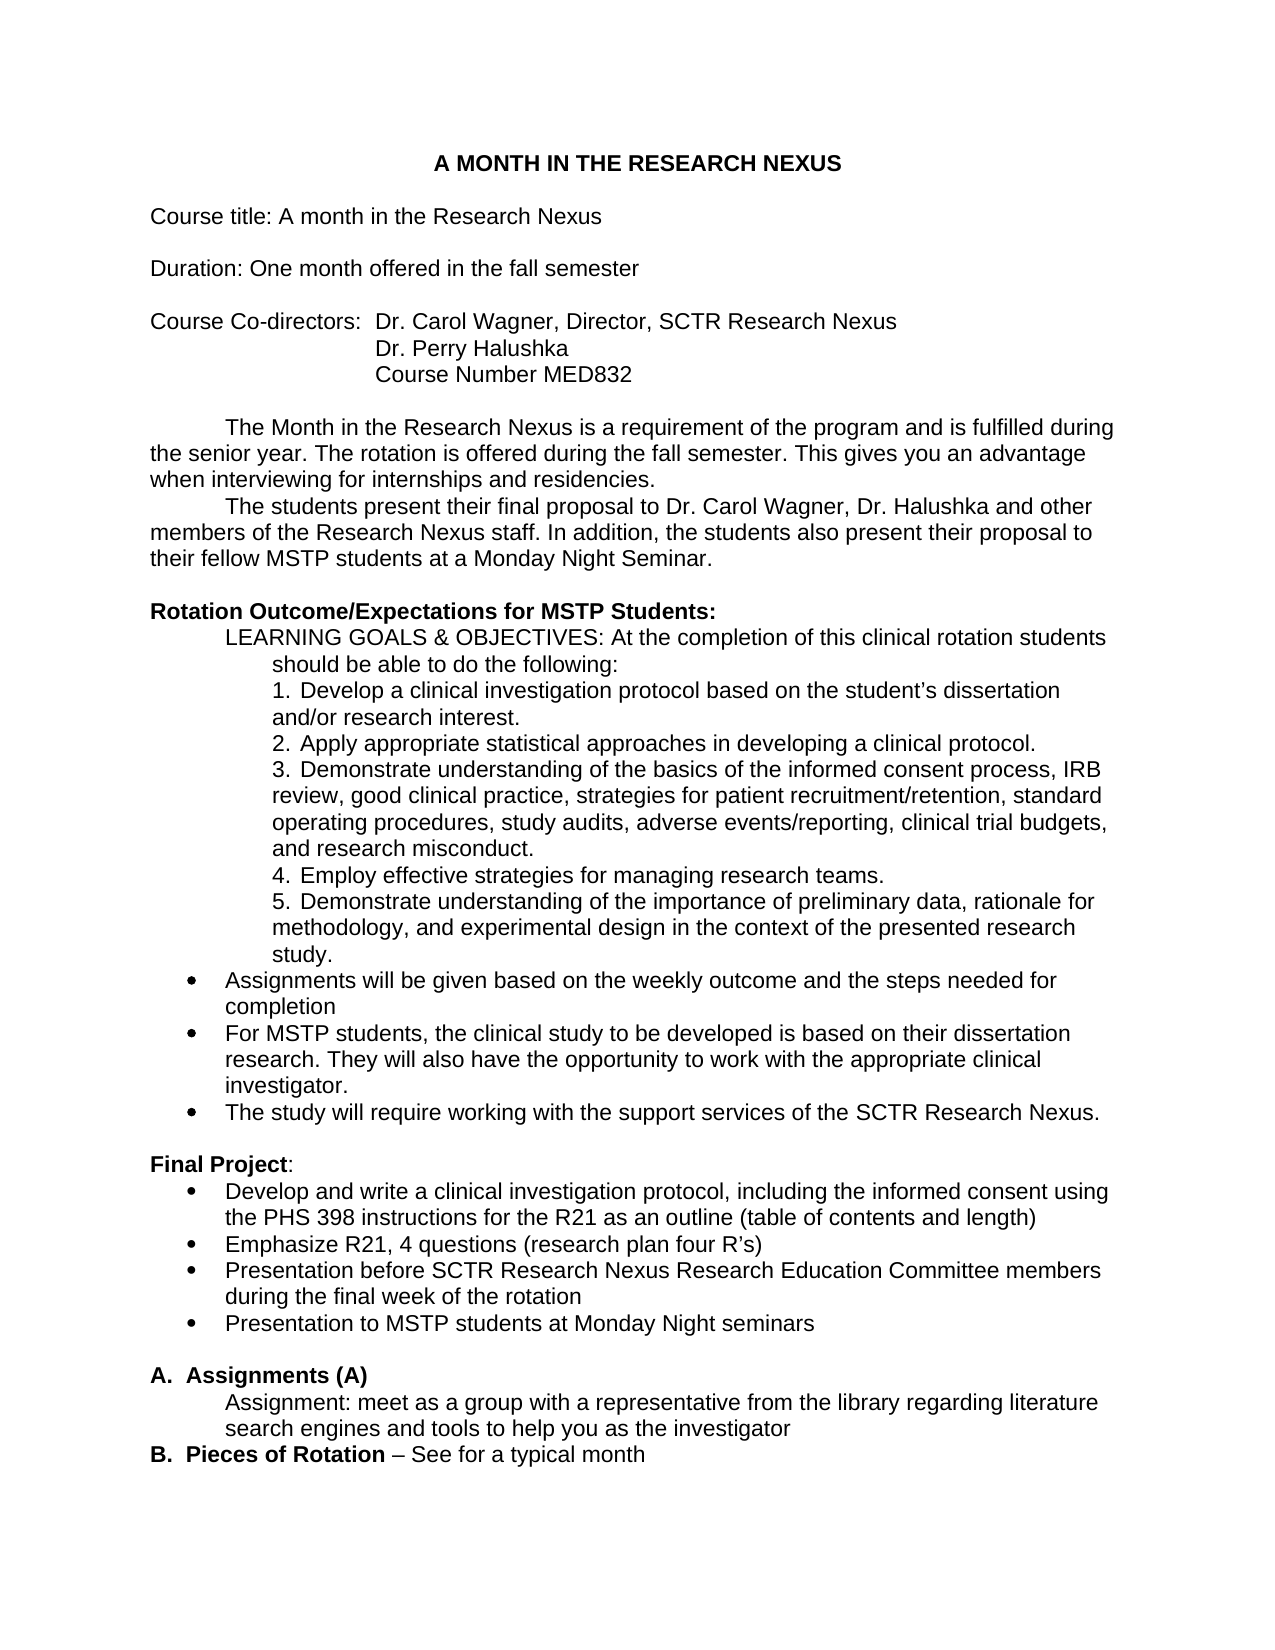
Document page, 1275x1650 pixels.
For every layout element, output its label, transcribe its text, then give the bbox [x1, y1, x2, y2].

text Course Number MED832 [375, 361, 1125, 387]
text Duration: One month offered in the fall semester [150, 255, 1125, 282]
text Rotation Outcome/Expectations for MSTP Students: [150, 598, 1125, 624]
text B. Pieces of Rotation – See for a typical month [150, 1441, 1125, 1468]
text 4. Employ effective strategies for managing research teams. 5. Demonstrate understanding of the importance of preliminary data, rationale for methodology, and experimental design in the context of the presented research study. [225, 862, 1125, 967]
text Dr. Perry Halushka [300, 334, 1125, 361]
list Presentation to MSTP students at Monday Night seminars [187, 1309, 1125, 1336]
text A. Assignments (A) [150, 1362, 1125, 1389]
text 3. Demonstrate understanding of the basics of the informed consent process, IRB review, good clinical practice, strategies for patient recruitment/retention, standard operating procedures, study audits, adverse events/reporting, clinical trial budgets, and research misconduct. [225, 756, 1125, 862]
text Course Co-directors: Dr. Carol Wagner, Director, SCTR Research Nexus [150, 308, 1125, 334]
text Assignment: meet as a group with a representative from the library regarding literature search engines and tools to help you as the investigator [225, 1389, 1125, 1441]
list Presentation before SCTR Research Nexus Research Education Committee members during the final week of the rotation [187, 1257, 1125, 1309]
text The Month in the Research Nexus is a requirement of the program and is fulfilled during the senior year. The rotation is offered during the fall semester. This gives you an advantage when interviewing for internships and residencies. [150, 413, 1125, 493]
list Develop and write a clinical investigation protocol, including the informed consent using the PHS 398 instructions for the R21 as an outline (table of contents and length) [187, 1178, 1125, 1231]
list For MSTP students, the clinical study to be developed is based on their dissertation research. They will also have the opportunity to work with the appropriate clinical investigator. [187, 1020, 1125, 1099]
text LEARNING GOALS & OBJECTIVES: At the completion of this clinical rotation students should be able to do the following: 1. Develop a clinical investigation protocol based on the student’s dissertation and/or research interest. 2. Apply appropriate statistical approaches in developing a clinical protocol. [225, 624, 1125, 756]
text A MONTH IN THE RESEARCH NEXUS [150, 150, 1125, 176]
text The students present their final proposal to Dr. Carol Wagner, Dr. Halushka and other members of the Research Nexus staff. In addition, the students also present their proposal to their fellow MSTP students at a Monday Night Seminar. [150, 493, 1125, 572]
list The study will require working with the support services of the SCTR Research Nexus. [187, 1099, 1125, 1125]
list Emphasize R21, 4 questions (research plan four R’s) [187, 1231, 1125, 1257]
text Final Project: [150, 1151, 1125, 1178]
text Course title: A month in the Research Nexus [150, 203, 1125, 229]
list Assignments will be given based on the weekly outcome and the steps needed for completion [187, 967, 1125, 1020]
